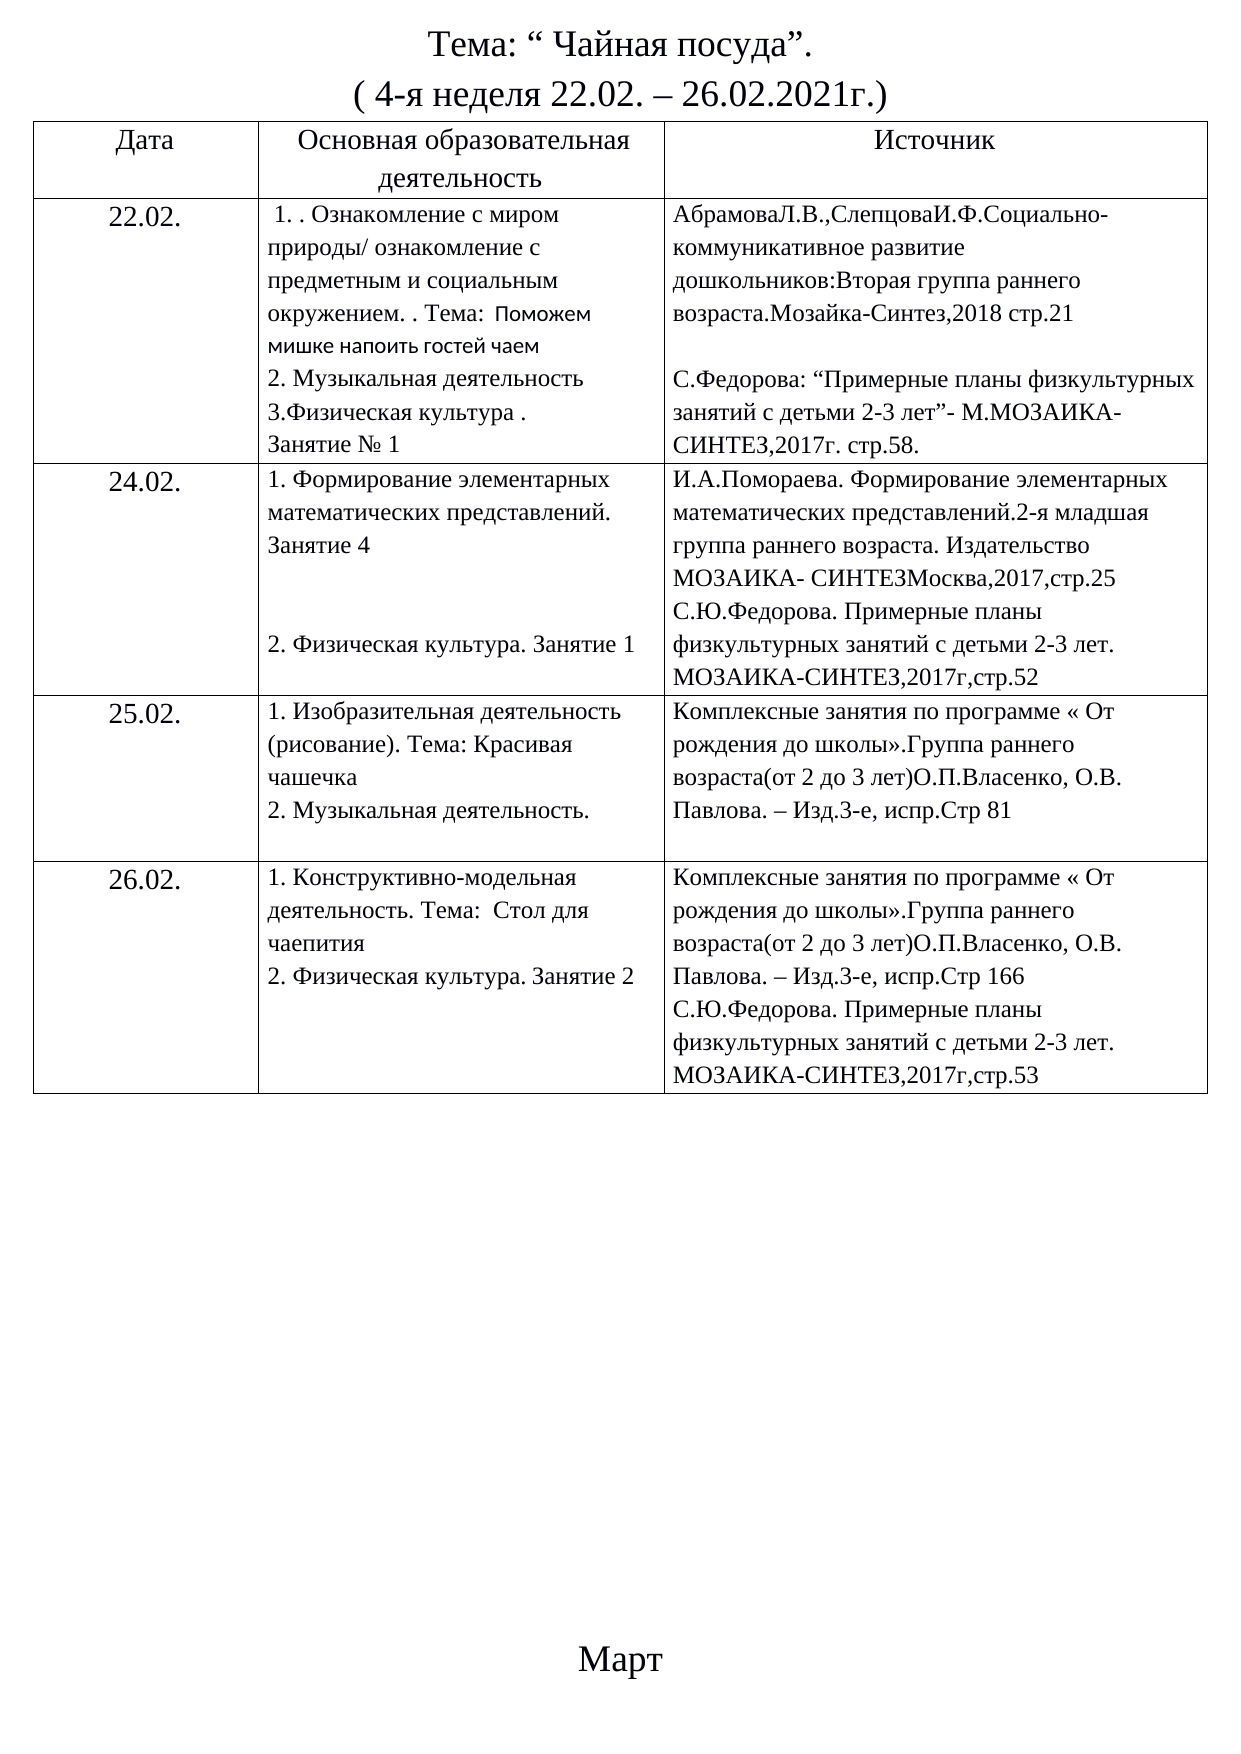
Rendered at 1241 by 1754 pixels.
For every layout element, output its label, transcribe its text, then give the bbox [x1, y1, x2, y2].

table_cell 24.02. [34, 464, 258, 695]
table_cell 1. Изобразительная деятельность (рисование). Тема: Красивая чашечка 2. Музыкальная деятельность. [259, 696, 664, 861]
text Тема: “ Чайная посуда”. [44, 22, 1196, 65]
table_cell 1. . Ознакомление с миром природы/ ознакомление с предметным и социальным окружением. . Тема: Поможем мишке напоить гостей чаем 2. Музыкальная деятельность 3.Физическая культура . Занятие № 1 [259, 199, 664, 463]
table_header Дата [34, 122, 258, 198]
table_cell Комплексные занятия по программе « От рождения до школы».Группа раннего возраста(от 2 до 3 лет)О.П.Власенко, О.В. Павлова. – Изд.3-е, испр.Стр 81 [665, 696, 1207, 861]
table_cell 22.02. [34, 199, 258, 463]
table_cell И.А.Помораева. Формирование элементарных математических представлений.2-я младшая группа раннего возраста. Издательство МОЗАИКА- СИНТЕЗМосква,2017,стр.25 С.Ю.Федорова. Примерные планы физкультурных занятий с детьми 2-3 лет. МОЗАИКА-СИНТЕЗ,2017г,стр.52 [665, 464, 1207, 695]
table_cell 25.02. [34, 696, 258, 861]
table_header Основная образовательная деятельность [259, 122, 664, 198]
text ( 4-я неделя 22.02. – 26.02.2021г.) [44, 71, 1196, 114]
text Март [44, 1637, 1196, 1680]
table_header Источник [665, 122, 1207, 198]
table_cell 1. Формирование элементарных математических представлений. Занятие 4 2. Физическая культура. Занятие 1 [259, 464, 664, 695]
table_cell 26.02. [34, 862, 258, 1093]
table_cell АбрамоваЛ.В.,СлепцоваИ.Ф.Социально-коммуникативное развитие дошкольников:Вторая группа раннего возраста.Мозайка-Синтез,2018 стр.21 С.Федорова: “Примерные планы физкультурных занятий с детьми 2-3 лет”- М.МОЗАИКА-СИНТЕЗ,2017г. стр.58. [665, 199, 1207, 463]
table_cell Комплексные занятия по программе « От рождения до школы».Группа раннего возраста(от 2 до 3 лет)О.П.Власенко, О.В. Павлова. – Изд.3-е, испр.Стр 166 С.Ю.Федорова. Примерные планы физкультурных занятий с детьми 2-3 лет. МОЗАИКА-СИНТЕЗ,2017г,стр.53 [665, 862, 1207, 1093]
table_cell 1. Конструктивно-модельная деятельность. Тема: Стол для чаепития 2. Физическая культура. Занятие 2 [259, 862, 664, 1093]
